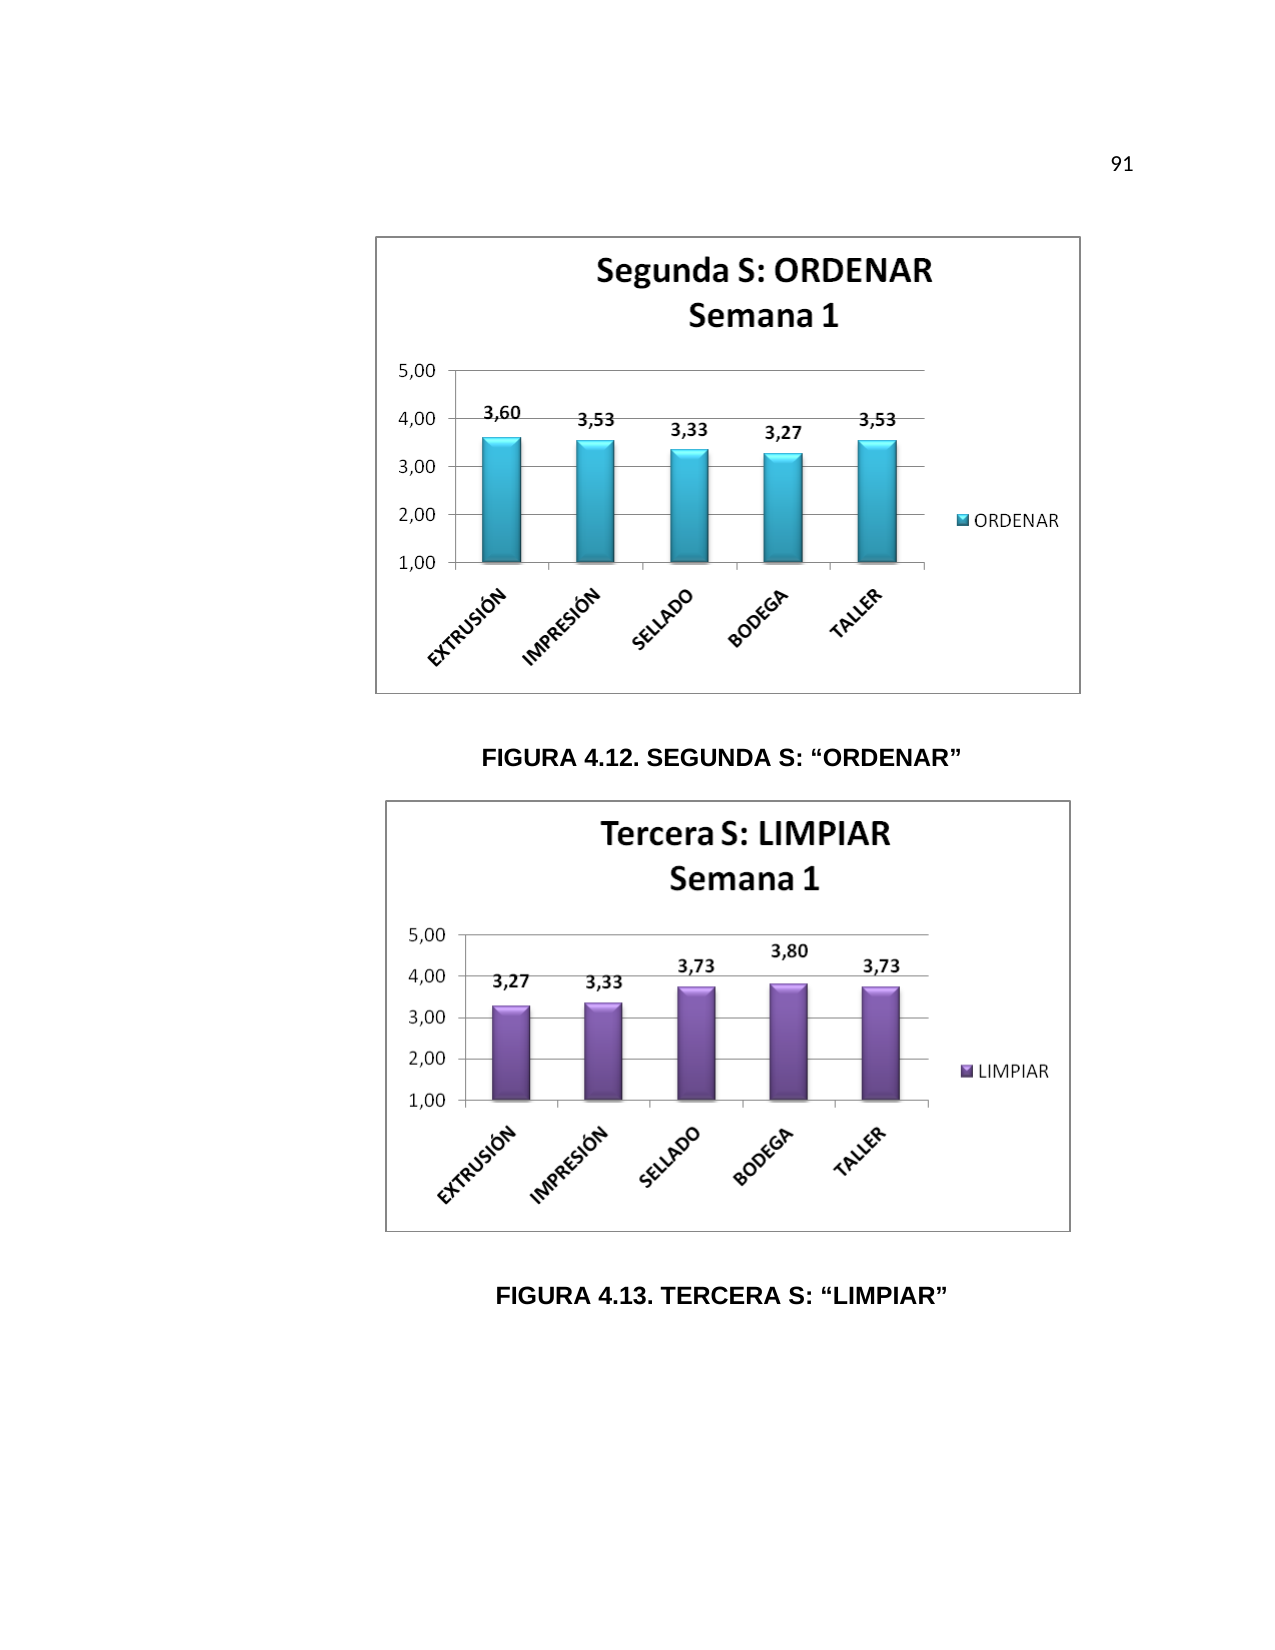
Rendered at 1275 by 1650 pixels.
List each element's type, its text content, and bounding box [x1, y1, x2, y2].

text FIGURA 4.12. SEGUNDA S: “ORDENAR” [310, 743, 1133, 772]
picture [384, 800, 1071, 1232]
text FIGURA 4.13. TERCERA S: “LIMPIAR” [310, 1281, 1133, 1309]
picture [374, 236, 1081, 694]
